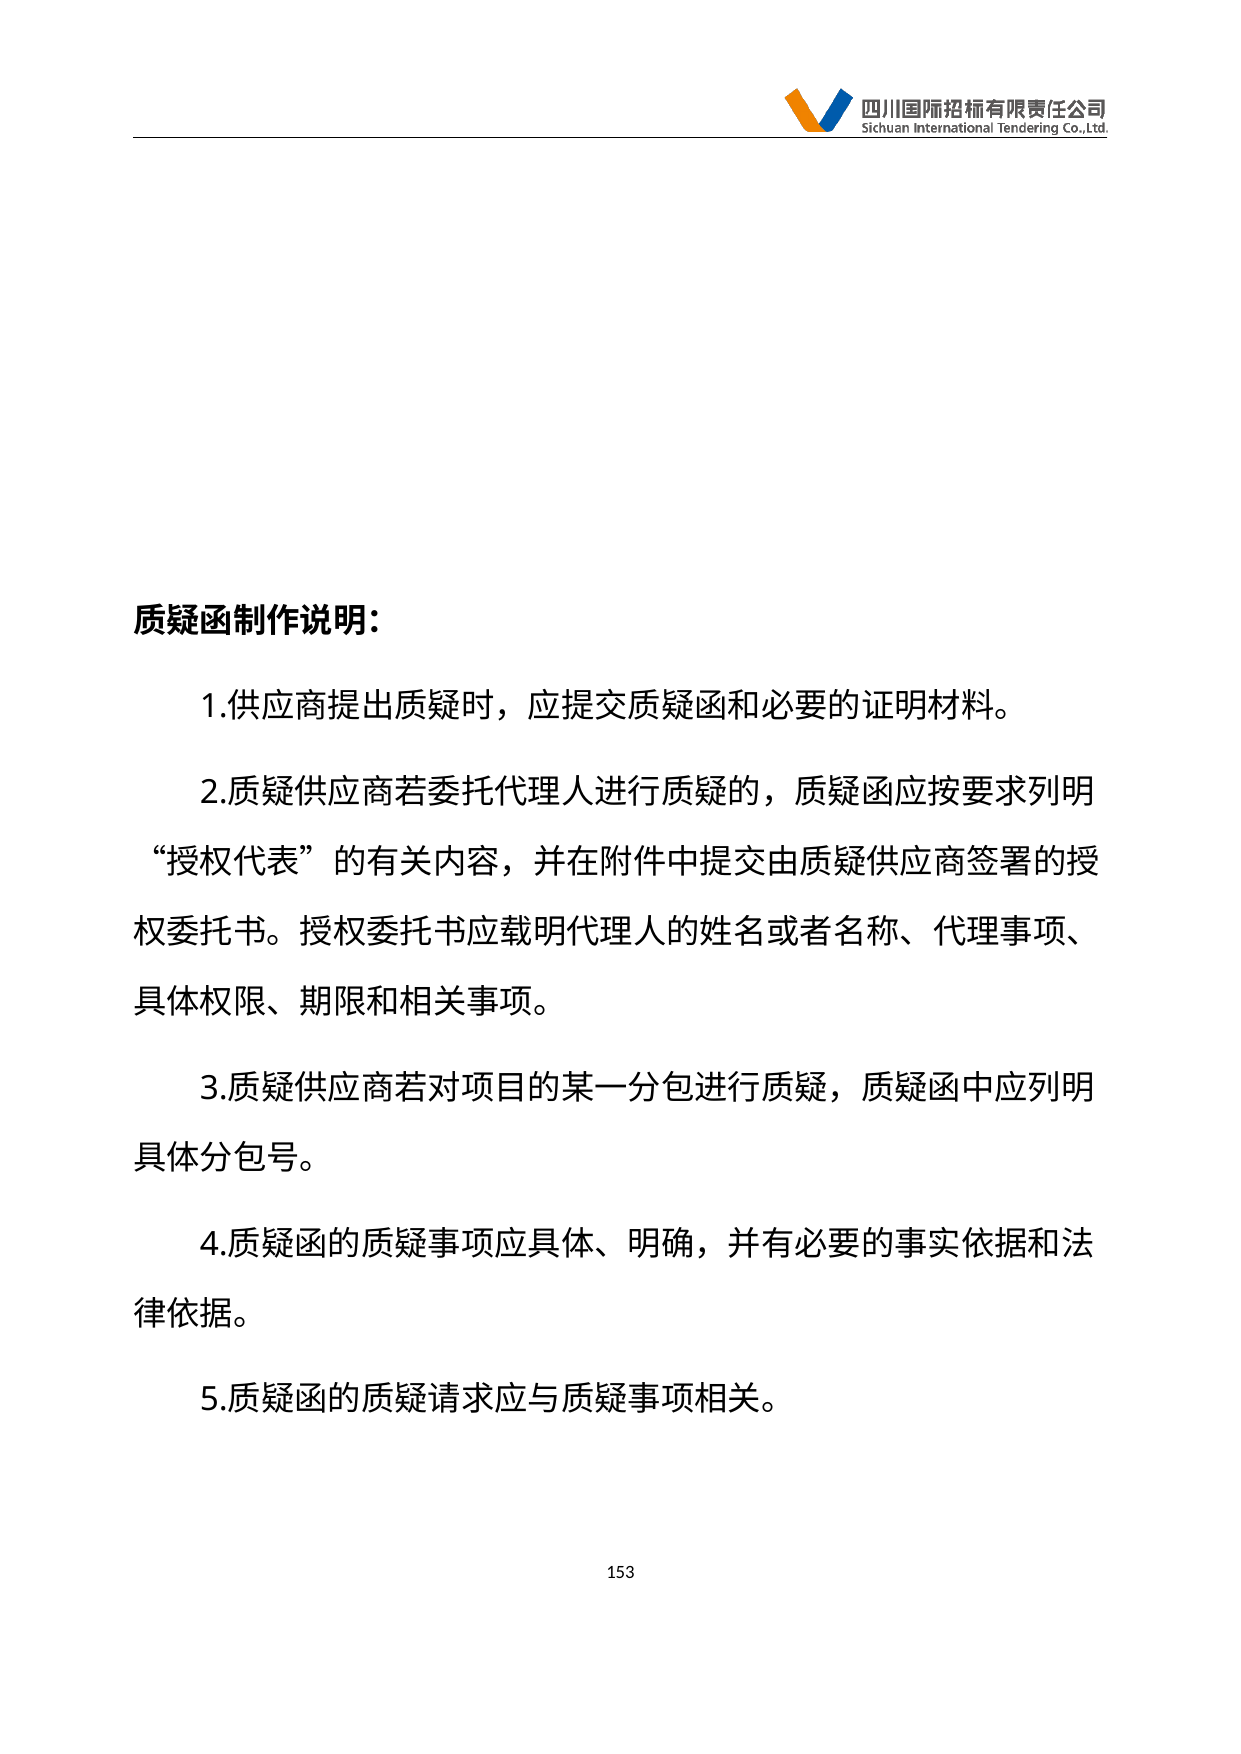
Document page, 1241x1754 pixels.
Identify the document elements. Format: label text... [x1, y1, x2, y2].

text 3.质疑供应商若对项目的某一分包进行质疑，质疑函中应列明具体分包号。 [133, 1052, 1107, 1187]
text 4.质疑函的质疑事项应具体、明确，并有必要的事实依据和法律依据。 [133, 1208, 1107, 1343]
text 质疑函制作说明： [133, 586, 1107, 651]
text 2.质疑供应商若委托代理人进行质疑的，质疑函应按要求列明“授权代表”的有关内容，并在附件中提交由质疑供应商签署的授权委托书。授权委托书应载明代理人的姓名或者名称、代理事项、具体权限、期限和相关事项。 [133, 757, 1107, 1032]
picture [784, 88, 1108, 135]
text 1.供应商提出质疑时，应提交质疑函和必要的证明材料。 [133, 671, 1107, 736]
text 5.质疑函的质疑请求应与质疑事项相关。 [133, 1364, 1107, 1429]
